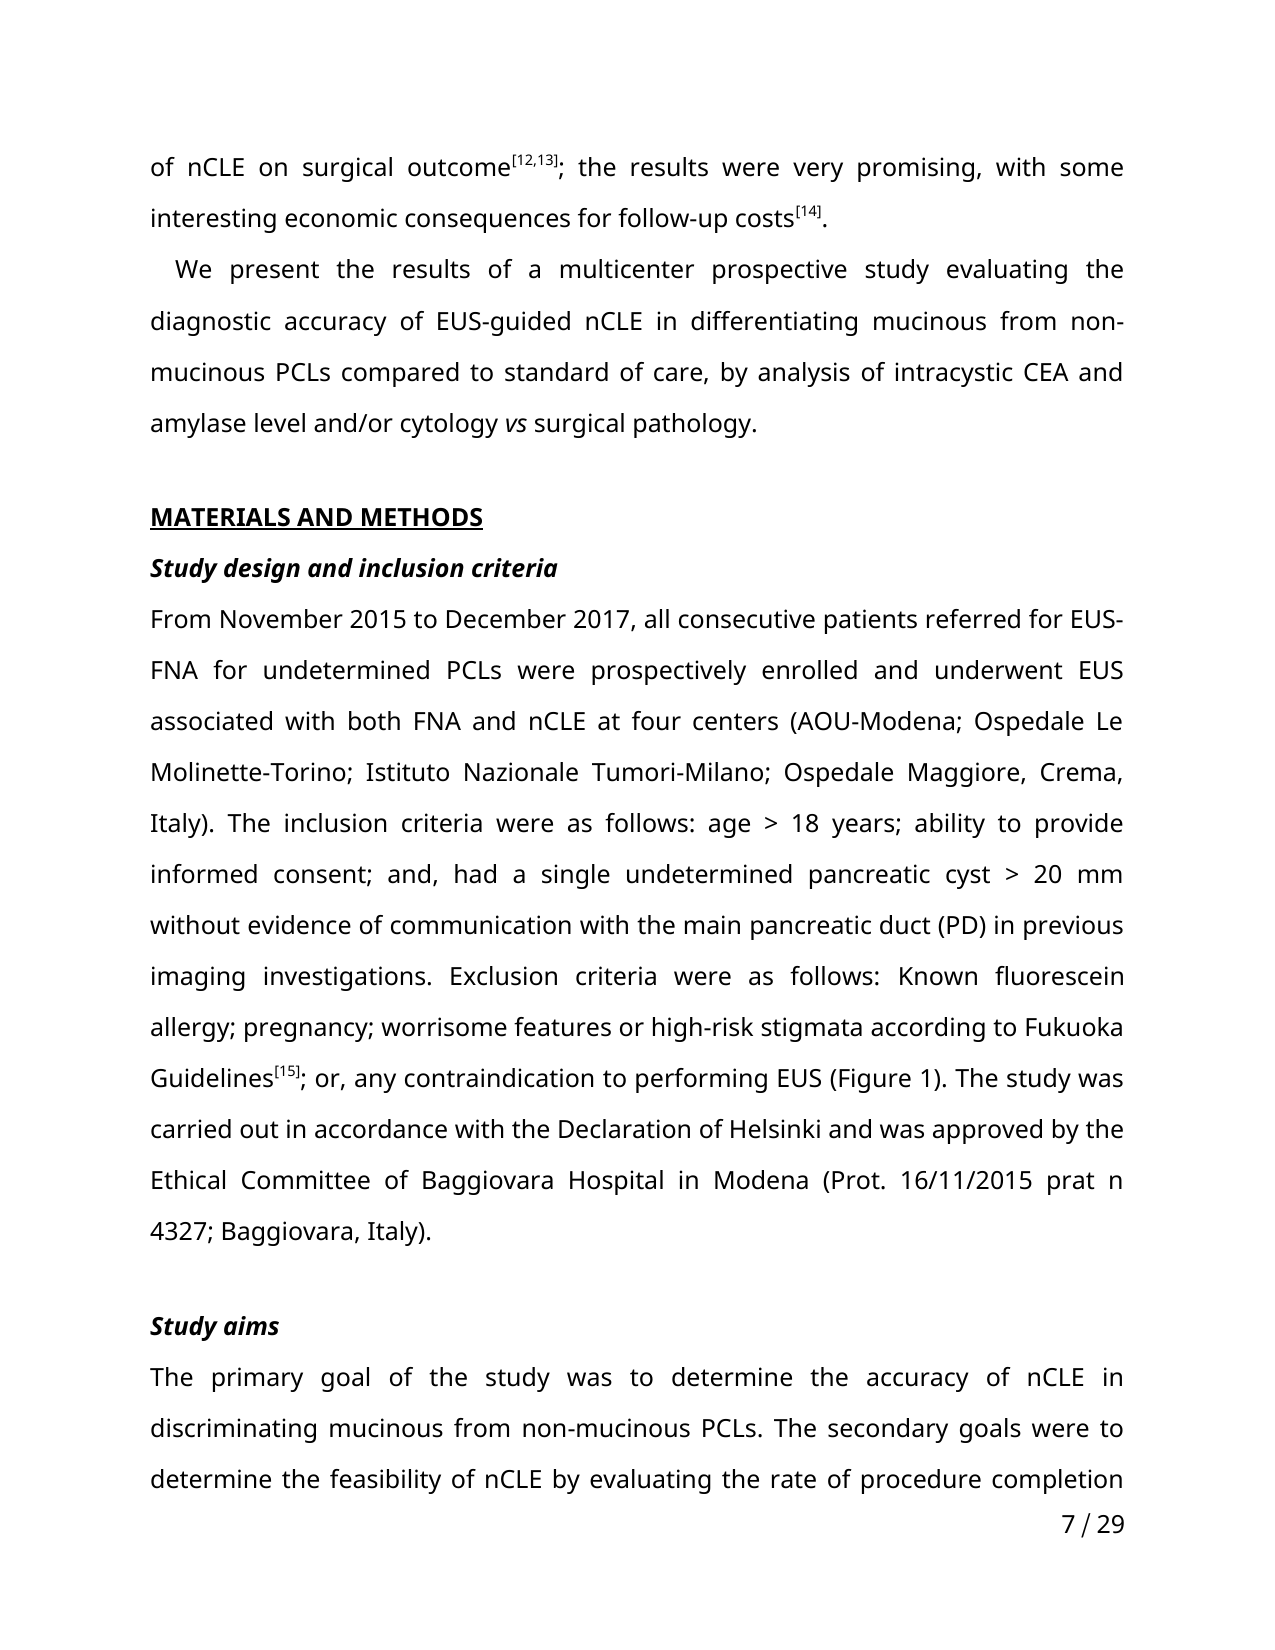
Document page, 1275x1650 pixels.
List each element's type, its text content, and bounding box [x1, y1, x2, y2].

text From November 2015 to December 2017, all consecutive patients referred for EUS-FNA for undetermined PCLs were prospectively enrolled and underwent EUS associated with both FNA and nCLE at four centers (AOU-Modena; Ospedale Le Molinette-Torino; Istituto Nazionale Tumori-Milano; Ospedale Maggiore, Crema, Italy). The inclusion criteria were as follows: age > 18 years; ability to provide informed consent; and, had a single undetermined pancreatic cyst > 20 mm without evidence of communication with the main pancreatic duct (PD) in previous imaging investigations. Exclusion criteria were as follows: Known fluorescein allergy; pregnancy; worrisome features or high-risk stigmata according to Fukuoka Guidelines[15]; or, any contraindication to performing EUS (Figure 1). The study was carried out in accordance with the Declaration of Helsinki and was approved by the Ethical Committee of Baggiovara Hospital in Modena (Prot. 16/11/2015 prat n 4327; Baggiovara, Italy). [150, 601, 1125, 1248]
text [150, 1359, 1125, 1495]
text Study aims [150, 1308, 1125, 1342]
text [150, 150, 1125, 235]
text Study design and inclusion criteria [150, 550, 1125, 584]
text MATERIALS AND METHODS [150, 499, 1125, 533]
text We present the results of a multicenter prospective study evaluating the diagnostic accuracy of EUS-guided nCLE in differentiating mucinous from non-mucinous PCLs compared to standard of care, by analysis of intracystic CEA and amylase level and/or cytology vs surgical pathology. [150, 252, 1125, 439]
